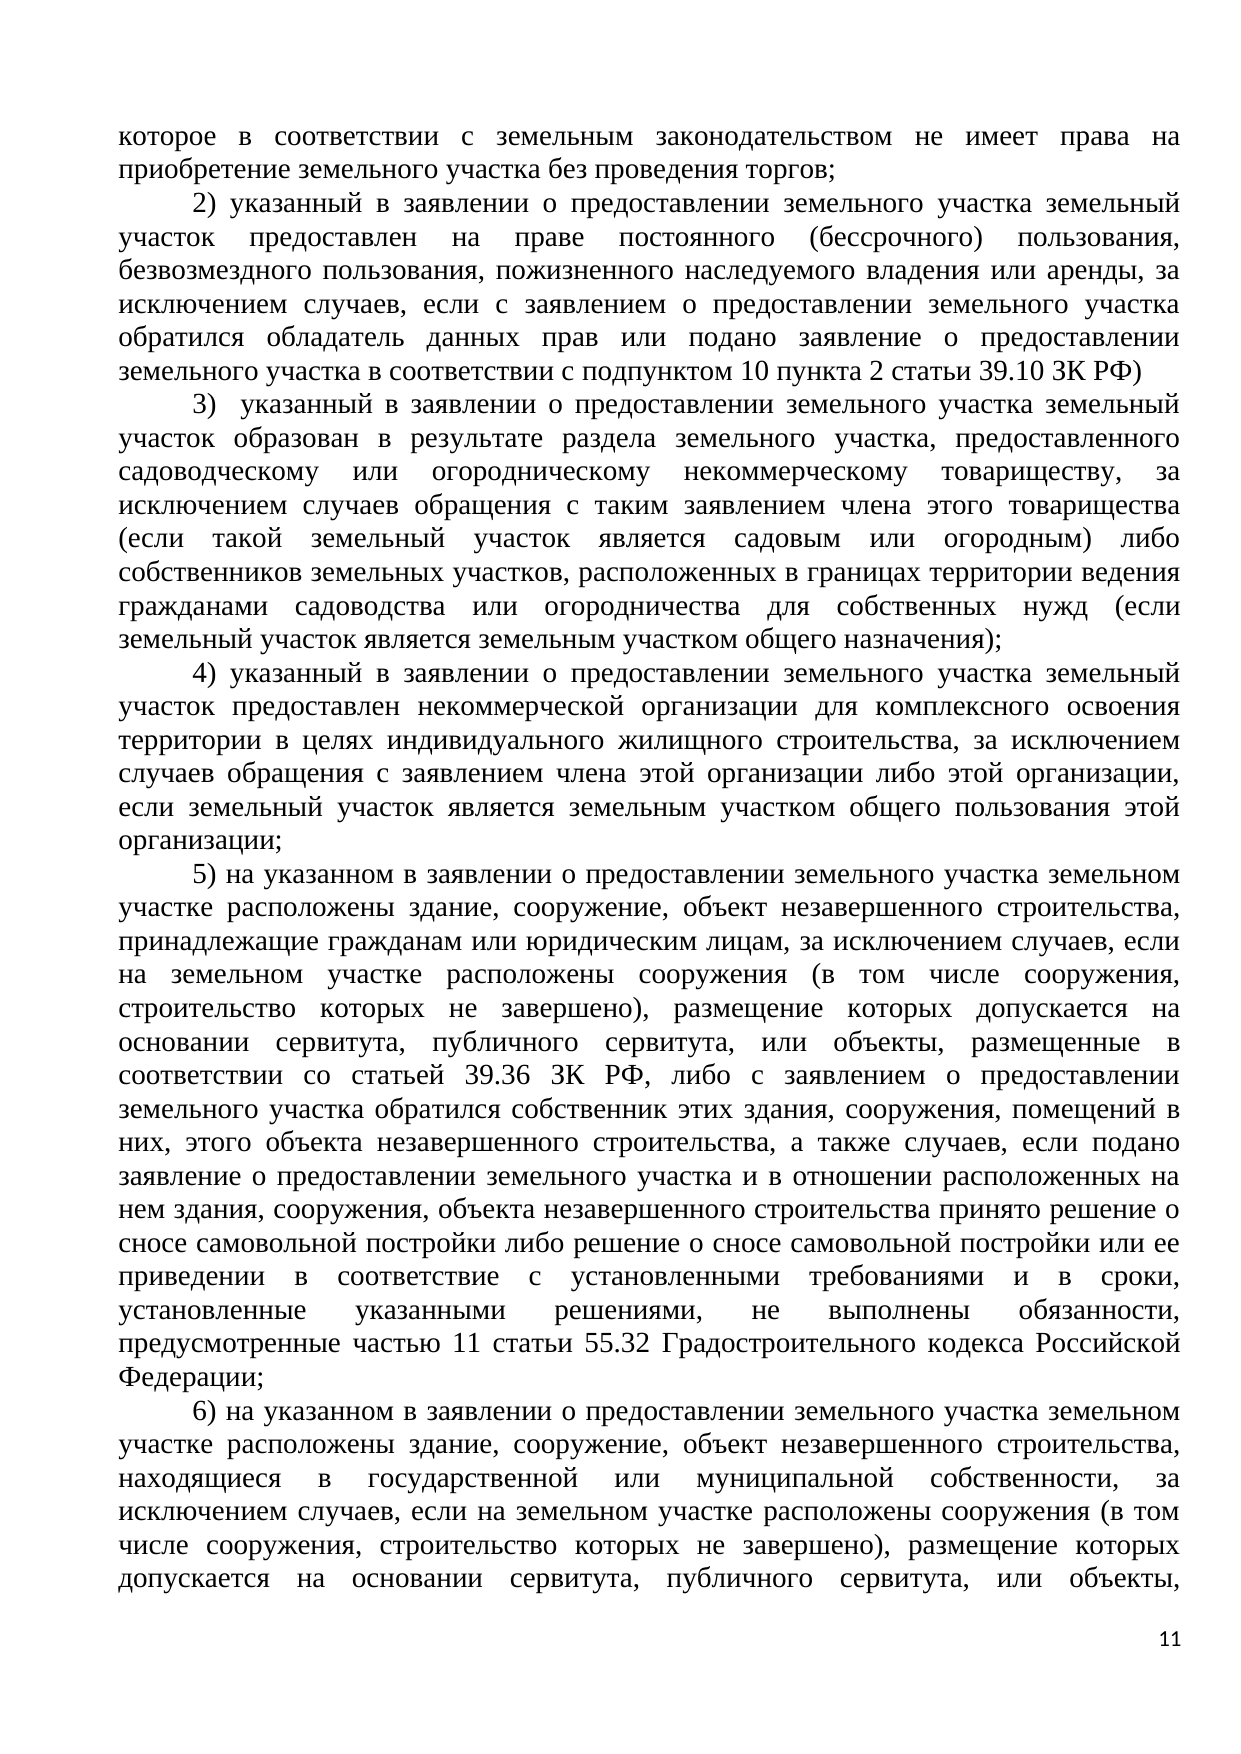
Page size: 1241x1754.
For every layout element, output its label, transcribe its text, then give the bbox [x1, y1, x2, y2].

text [118, 118, 1181, 185]
text 3) указанный в заявлении о предоставлении земельного участка земельный участок образован в результате раздела земельного участка, предоставленного садоводческому или огородническому некоммерческому товариществу, за исключением случаев обращения с таким заявлением члена этого товарищества (если такой земельный участок является садовым или огородным) либо собственников земельных участков, расположенных в границах территории ведения гражданами садоводства или огородничества для собственных нужд (если земельный участок является земельным участком общего назначения); [118, 386, 1181, 655]
text 4) указанный в заявлении о предоставлении земельного участка земельный участок предоставлен некоммерческой организации для комплексного освоения территории в целях индивидуального жилищного строительства, за исключением случаев обращения с заявлением члена этой организации либо этой организации, если земельный участок является земельным участком общего пользования этой организации; [118, 655, 1181, 856]
text 2) указанный в заявлении о предоставлении земельного участка земельный участок предоставлен на праве постоянного (бессрочного) пользования, безвозмездного пользования, пожизненного наследуемого владения или аренды, за исключением случаев, если с заявлением о предоставлении земельного участка обратился обладатель данных прав или подано заявление о предоставлении земельного участка в соответствии с подпунктом 10 пункта 2 статьи 39.10 ЗК РФ) [118, 185, 1181, 386]
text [118, 1393, 1181, 1594]
text 5) на указанном в заявлении о предоставлении земельного участка земельном участке расположены здание, сооружение, объект незавершенного строительства, принадлежащие гражданам или юридическим лицам, за исключением случаев, если на земельном участке расположены сооружения (в том числе сооружения, строительство которых не завершено), размещение которых допускается на основании сервитута, публичного сервитута, или объекты, размещенные в соответствии со статьей 39.36 ЗК РФ, либо с заявлением о предоставлении земельного участка обратился собственник этих здания, сооружения, помещений в них, этого объекта незавершенного строительства, а также случаев, если подано заявление о предоставлении земельного участка и в отношении расположенных на нем здания, сооружения, объекта незавершенного строительства принято решение о сносе самовольной постройки либо решение о сносе самовольной постройки или ее приведении в соответствие с установленными требованиями и в сроки, установленные указанными решениями, не выполнены обязанности, предусмотренные частью 11 статьи 55.32 Градостроительного кодекса Российской Федерации; [118, 856, 1181, 1393]
